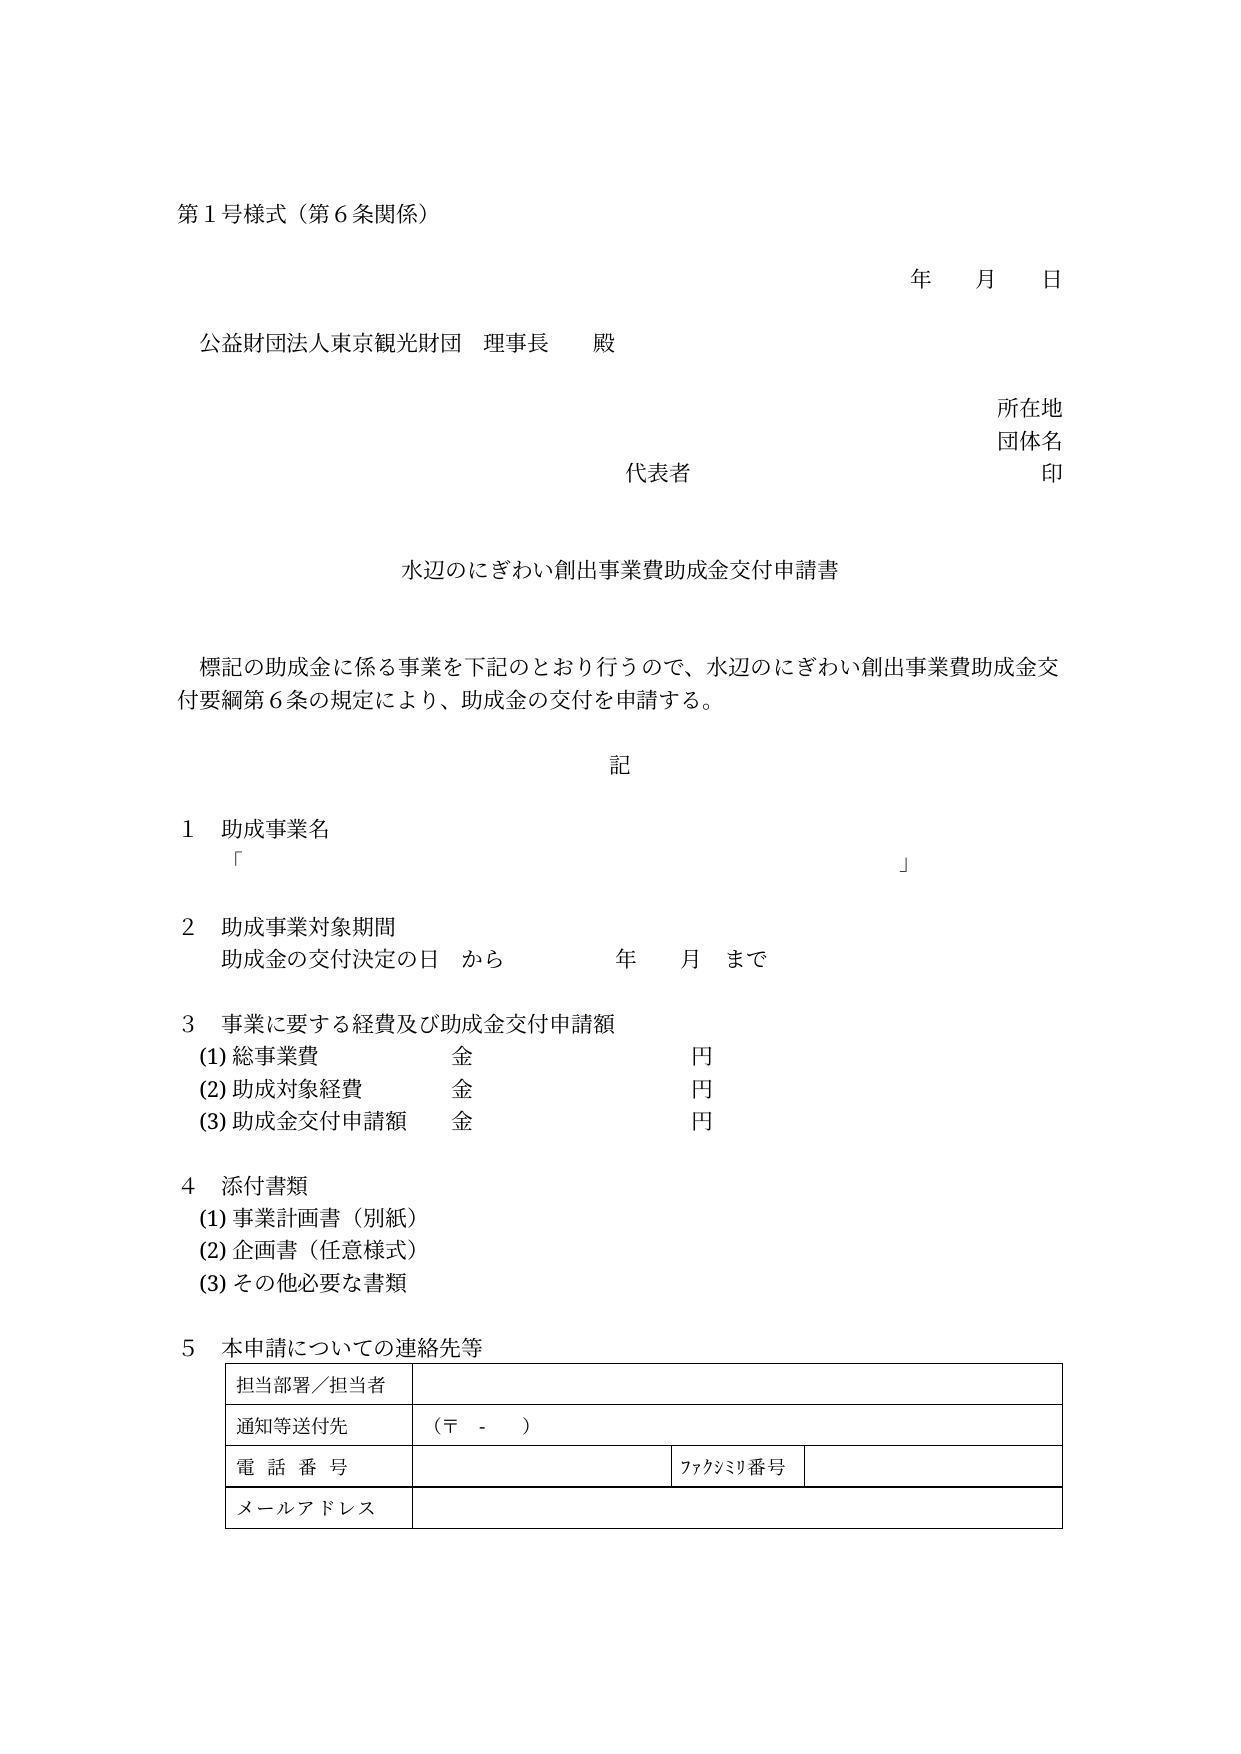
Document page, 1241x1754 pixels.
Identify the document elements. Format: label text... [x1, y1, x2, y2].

text 代表者 印 [177, 456, 1063, 488]
text ４ 添付書類 [177, 1168, 1063, 1201]
table_cell 電話番号 [226, 1446, 412, 1486]
text 年 月 日 [177, 261, 1063, 294]
text 所在地 [177, 391, 1063, 423]
text (3) 助成金交付申請額 金 円 [177, 1104, 1063, 1136]
text (3) その他必要な書類 [177, 1266, 1063, 1298]
text ２ 助成事業対象期間 [177, 909, 1063, 942]
table_cell メールアドレス [226, 1488, 412, 1527]
text 記 [177, 747, 1063, 780]
table_cell [805, 1446, 1062, 1486]
table_cell 通知等送付先 [226, 1405, 412, 1445]
text (1) 総事業費 金 円 [177, 1039, 1063, 1071]
table_cell [413, 1446, 671, 1486]
text 第１号様式（第６条関係） [177, 197, 1063, 229]
text 助成金の交付決定の日 から 年 月 まで [177, 942, 1063, 974]
text ３ 事業に要する経費及び助成金交付申請額 [177, 1007, 1063, 1039]
table_header [413, 1364, 1062, 1404]
text (2) 企画書（任意様式） [177, 1233, 1063, 1266]
text １ 助成事業名 [177, 812, 1063, 844]
text 公益財団法人東京観光財団 理事長 殿 [177, 326, 1063, 359]
text 標記の助成金に係る事業を下記のとおり行うので、水辺のにぎわい創出事業費助成金交付要綱第６条の規定により、助成金の交付を申請する。 [177, 650, 1063, 715]
table_header 担当部署／担当者 [226, 1364, 412, 1404]
text (1) 事業計画書（別紙） [177, 1201, 1063, 1233]
text 「 」 [177, 844, 1063, 877]
text ５ 本申請についての連絡先等 [177, 1331, 1063, 1363]
text 水辺のにぎわい創出事業費助成金交付申請書 [177, 553, 1063, 585]
table_cell ﾌｧｸｼﾐﾘ番号 [672, 1446, 804, 1486]
text (2) 助成対象経費 金 円 [177, 1071, 1063, 1104]
table_cell [413, 1488, 1062, 1527]
table_cell （〒 - ） [413, 1405, 1062, 1445]
text 団体名 [177, 423, 1063, 456]
